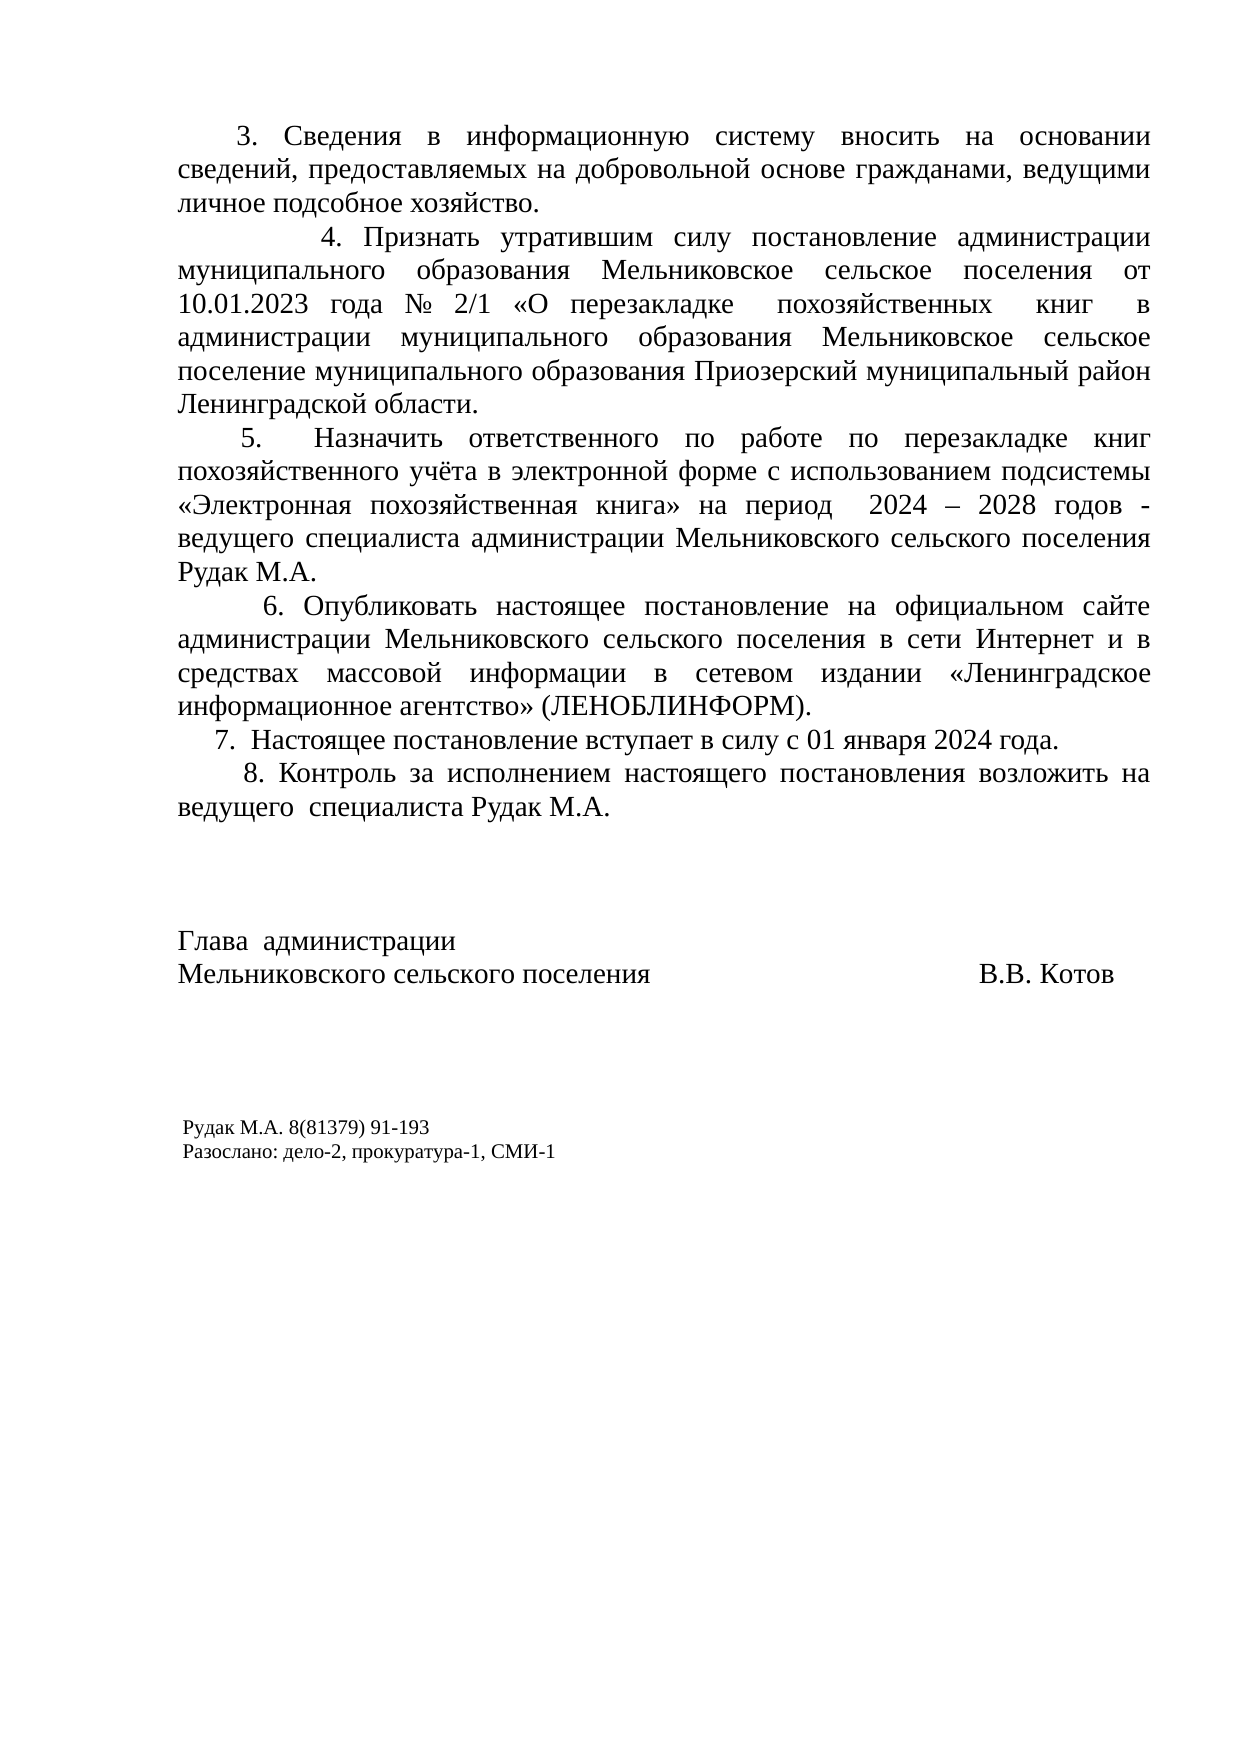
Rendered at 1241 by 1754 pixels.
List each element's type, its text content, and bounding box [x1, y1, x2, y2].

text Разослано: дело-2, прокуратура-1, СМИ-1 [177, 1139, 1152, 1163]
text 3. Сведения в информационную систему вносить на основании сведений, предоставляемых на добровольной основе гражданами, ведущими личное подсобное хозяйство. [177, 118, 1152, 219]
text Глава администрации [177, 923, 1152, 957]
text Мельниковского сельского поселения В.В. Котов [177, 957, 1152, 990]
text 8. Контроль за исполнением настоящего постановления возложить на ведущего специалиста Рудак М.А. [177, 755, 1152, 822]
text Рудак М.А. 8(81379) 91-193 [177, 1115, 1152, 1139]
text 4. Признать утратившим силу постановление администрации муниципального образования Мельниковское сельское поселения от 10.01.2023 года № 2/1 «О перезакладке похозяйственных книг в администрации муниципального образования Мельниковское сельское поселение муниципального образования Приозерский муниципальный район Ленинградской области. [177, 219, 1152, 420]
text 7. Настоящее постановление вступает в силу с 01 января 2024 года. [177, 722, 1152, 755]
text 6. Опубликовать настоящее постановление на официальном сайте администрации Мельниковского сельского поселения в сети Интернет и в средствах массовой информации в сетевом издании «Ленинградское информационное агентство» (ЛЕНОБЛИНФОРМ). [177, 588, 1152, 722]
text 5. Назначить ответственного по работе по перезакладке книг похозяйственного учёта в электронной форме с использованием подсистемы «Электронная похозяйственная книга» на период 2024 – 2028 годов - ведущего специалиста администрации Мельниковского сельского поселения Рудак М.А. [177, 420, 1152, 588]
